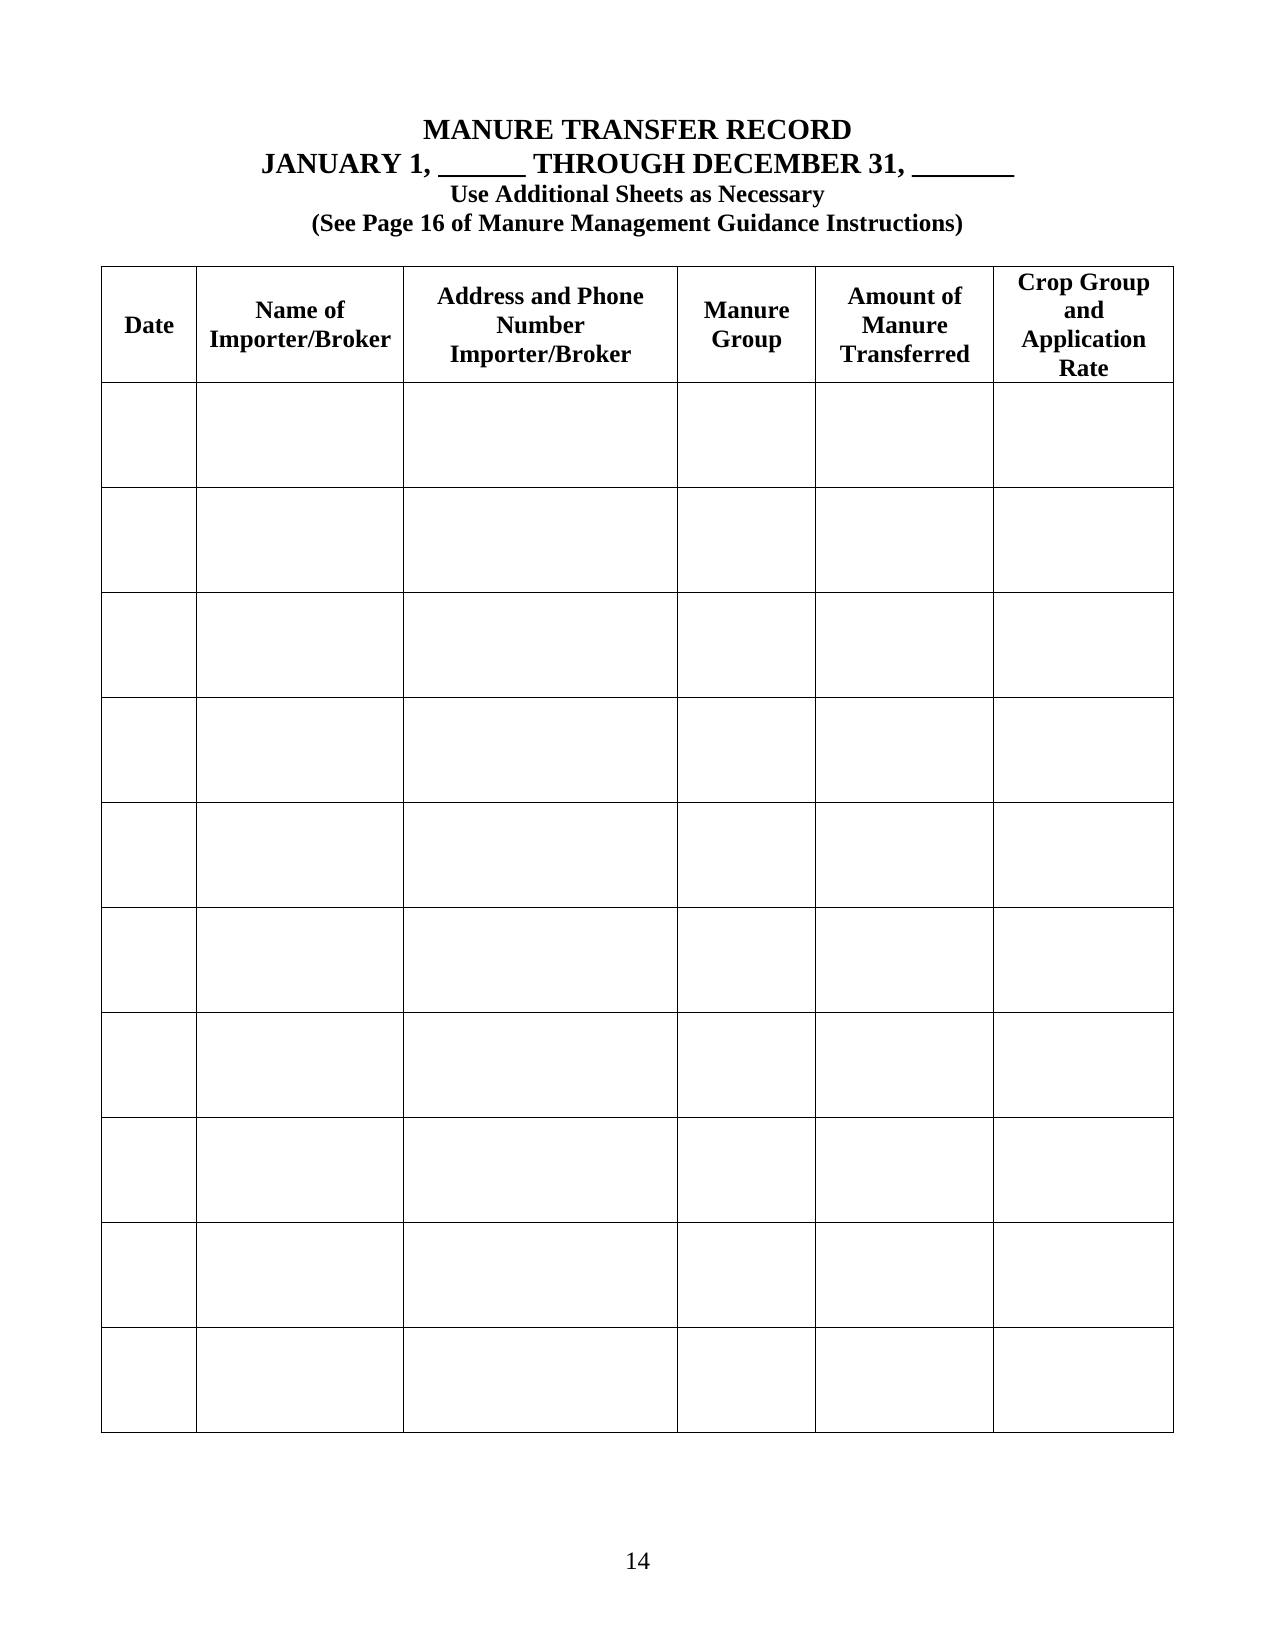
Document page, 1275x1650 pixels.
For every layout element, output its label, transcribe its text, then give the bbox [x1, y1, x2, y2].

table_cell [816, 803, 993, 907]
table_cell [197, 698, 403, 802]
table_cell [816, 1223, 993, 1327]
table_cell [816, 1328, 993, 1432]
table_cell [404, 1118, 677, 1222]
table_cell [102, 698, 196, 802]
table_cell [678, 803, 815, 907]
table_cell [994, 383, 1173, 487]
table_cell [197, 908, 403, 1012]
table_cell [404, 1328, 677, 1432]
table_cell [994, 1013, 1173, 1117]
table_cell [102, 1013, 196, 1117]
table_cell [994, 908, 1173, 1012]
table_cell [678, 593, 815, 697]
table_cell [678, 488, 815, 592]
table_cell [816, 698, 993, 802]
table_cell [197, 593, 403, 697]
table_header Manure Group [678, 267, 815, 382]
table_cell [994, 593, 1173, 697]
table_cell [678, 1013, 815, 1117]
table_cell [102, 803, 196, 907]
table_header Name of Importer/Broker [197, 267, 403, 382]
table_cell [678, 383, 815, 487]
table_cell [102, 593, 196, 697]
table_cell [404, 383, 677, 487]
table_cell [816, 1013, 993, 1117]
table_cell [678, 908, 815, 1012]
table_cell [404, 1013, 677, 1117]
table_cell [994, 488, 1173, 592]
text JANUARY 1, ______ THROUGH DECEMBER 31, _______ [112, 146, 1162, 179]
table_cell [102, 1223, 196, 1327]
text (See Page 16 of Manure Management Guidance Instructions) [112, 208, 1162, 237]
table_cell [197, 1013, 403, 1117]
table_cell [816, 488, 993, 592]
table_cell [102, 1118, 196, 1222]
table_cell [404, 488, 677, 592]
table_header Crop Group and Application Rate [994, 267, 1173, 382]
table_cell [197, 488, 403, 592]
table_cell [994, 803, 1173, 907]
text Use Additional Sheets as Necessary [112, 179, 1162, 208]
table_cell [816, 383, 993, 487]
table_cell [102, 908, 196, 1012]
table_cell [678, 1223, 815, 1327]
table_cell [102, 488, 196, 592]
table_cell [994, 1118, 1173, 1222]
table_cell [102, 1328, 196, 1432]
table_header Amount of Manure Transferred [816, 267, 993, 382]
table_cell [197, 383, 403, 487]
table_cell [404, 908, 677, 1012]
table_cell [816, 1118, 993, 1222]
table_cell [994, 698, 1173, 802]
table_cell [197, 1223, 403, 1327]
table_cell [994, 1328, 1173, 1432]
text MANURE TRANSFER RECORD [112, 112, 1162, 146]
table_cell [404, 803, 677, 907]
table_cell [816, 593, 993, 697]
table_cell [197, 1328, 403, 1432]
table_cell [197, 803, 403, 907]
table_cell [678, 698, 815, 802]
table_cell [994, 1223, 1173, 1327]
table_header Address and Phone Number Importer/Broker [404, 267, 677, 382]
table_cell [404, 593, 677, 697]
table_cell [404, 1223, 677, 1327]
table_cell [197, 1118, 403, 1222]
table_cell [404, 698, 677, 802]
table_cell [102, 383, 196, 487]
table_cell [678, 1328, 815, 1432]
table_cell [678, 1118, 815, 1222]
table_cell [816, 908, 993, 1012]
table_header Date [102, 267, 196, 382]
